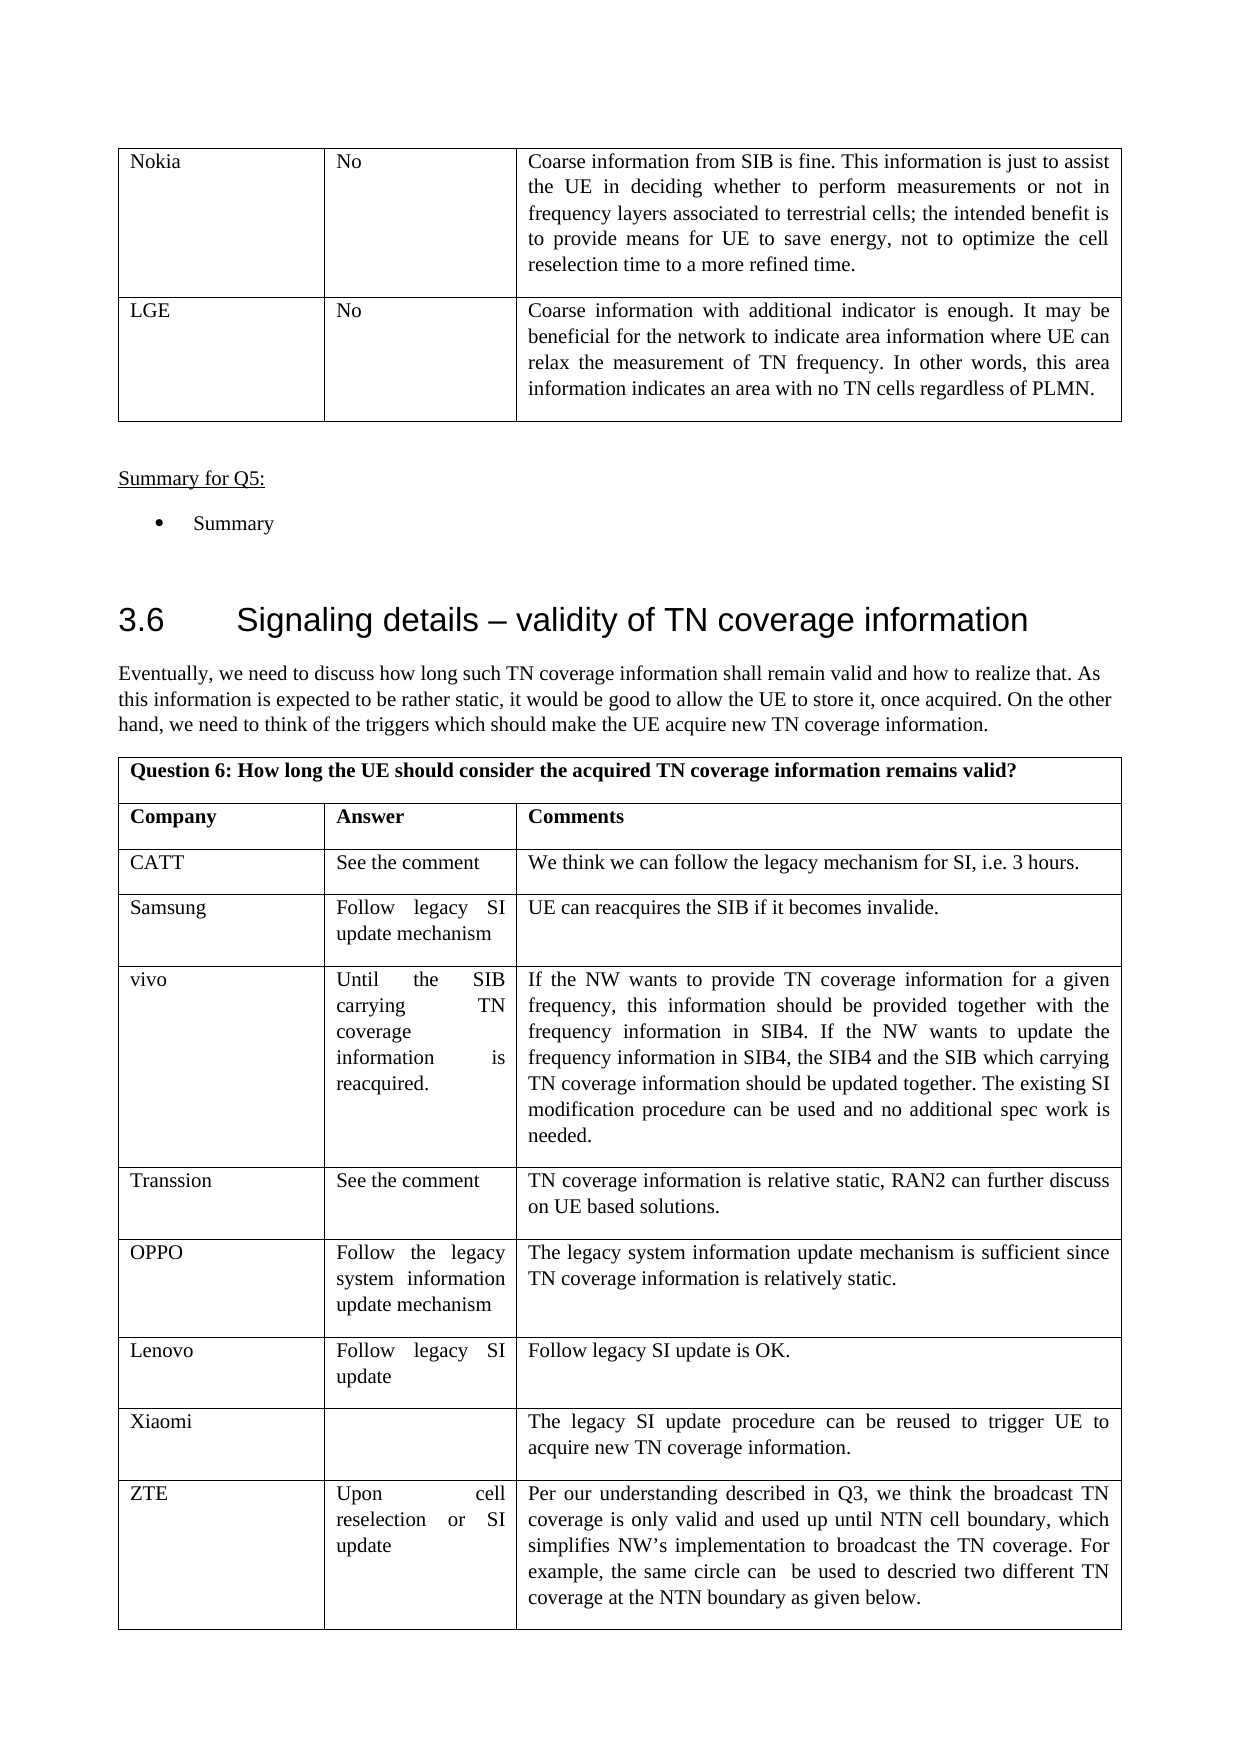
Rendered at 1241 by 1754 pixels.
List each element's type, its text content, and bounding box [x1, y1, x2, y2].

table_cell The legacy SI update procedure can be reused to trigger UE to acquire new TN coverage information. [517, 1409, 1121, 1480]
table_cell Coarse information with additional indicator is enough. It may be beneficial for the network to indicate area information where UE can relax the measurement of TN frequency. In other words, this area information indicates an area with no TN cells regardless of PLMN. [517, 298, 1121, 421]
table_cell Xiaomi [119, 1409, 324, 1480]
table_cell UE can reacquires the SIB if it becomes invalide. [517, 895, 1121, 966]
table_cell Company [119, 804, 324, 848]
table_cell Follow legacy SI update mechanism [325, 895, 516, 966]
table_cell Comments [517, 804, 1121, 848]
table_cell LGE [119, 298, 324, 421]
table_cell TN coverage information is relative static, RAN2 can further discuss on UE based solutions. [517, 1168, 1121, 1239]
table_cell Lenovo [119, 1338, 324, 1408]
text Summary for Q5: [118, 466, 1122, 490]
table_cell OPPO [119, 1240, 324, 1337]
table_header Question 6: How long the UE should consider the acquired TN coverage information remains valid? [119, 758, 1121, 803]
table_cell Samsung [119, 895, 324, 966]
table_cell CATT [119, 850, 324, 894]
table_cell See the comment [325, 850, 516, 894]
table_cell We think we can follow the legacy mechanism for SI, i.e. 3 hours. [517, 850, 1121, 894]
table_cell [517, 1481, 1121, 1629]
table_cell Follow legacy SI update is OK. [517, 1338, 1121, 1408]
table_cell Transsion [119, 1168, 324, 1239]
table_cell No [325, 298, 516, 421]
table_cell Nokia [119, 149, 324, 297]
table_cell Follow legacy SI update [325, 1338, 516, 1408]
list Summary [156, 511, 1122, 535]
text Eventually, we need to discuss how long such TN coverage information shall remain valid and how to realize that. As this information is expected to be rather static, it would be good to allow the UE to store it, once acquired. On the other hand, we need to think of the triggers which should make the UE acquire new TN coverage information. [118, 661, 1122, 736]
table_cell Coarse information from SIB is fine. This information is just to assist the UE in deciding whether to perform measurements or not in frequency layers associated to terrestrial cells; the intended benefit is to provide means for UE to save energy, not to optimize the cell reselection time to a more refined time. [517, 149, 1121, 297]
table_cell Follow the legacy system information update mechanism [325, 1240, 516, 1337]
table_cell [325, 1481, 516, 1629]
table_cell ZTE [119, 1481, 324, 1629]
table_cell The legacy system information update mechanism is sufficient since TN coverage information is relatively static. [517, 1240, 1121, 1337]
table_cell vivo [119, 967, 324, 1167]
table_cell Answer [325, 804, 516, 848]
table_cell If the NW wants to provide TN coverage information for a given frequency, this information should be provided together with the frequency information in SIB4. If the NW wants to update the frequency information in SIB4, the SIB4 and the SIB which carrying TN coverage information should be updated together. The existing SI modification procedure can be used and no additional spec work is needed. [517, 967, 1121, 1167]
table_cell Until the SIB carrying TN coverage information is reacquired. [325, 967, 516, 1167]
table_cell [325, 1409, 516, 1480]
table_cell See the comment [325, 1168, 516, 1239]
subtitle 3.6 Signaling details – validity of TN coverage information [118, 600, 1122, 639]
table_cell No [325, 149, 516, 297]
